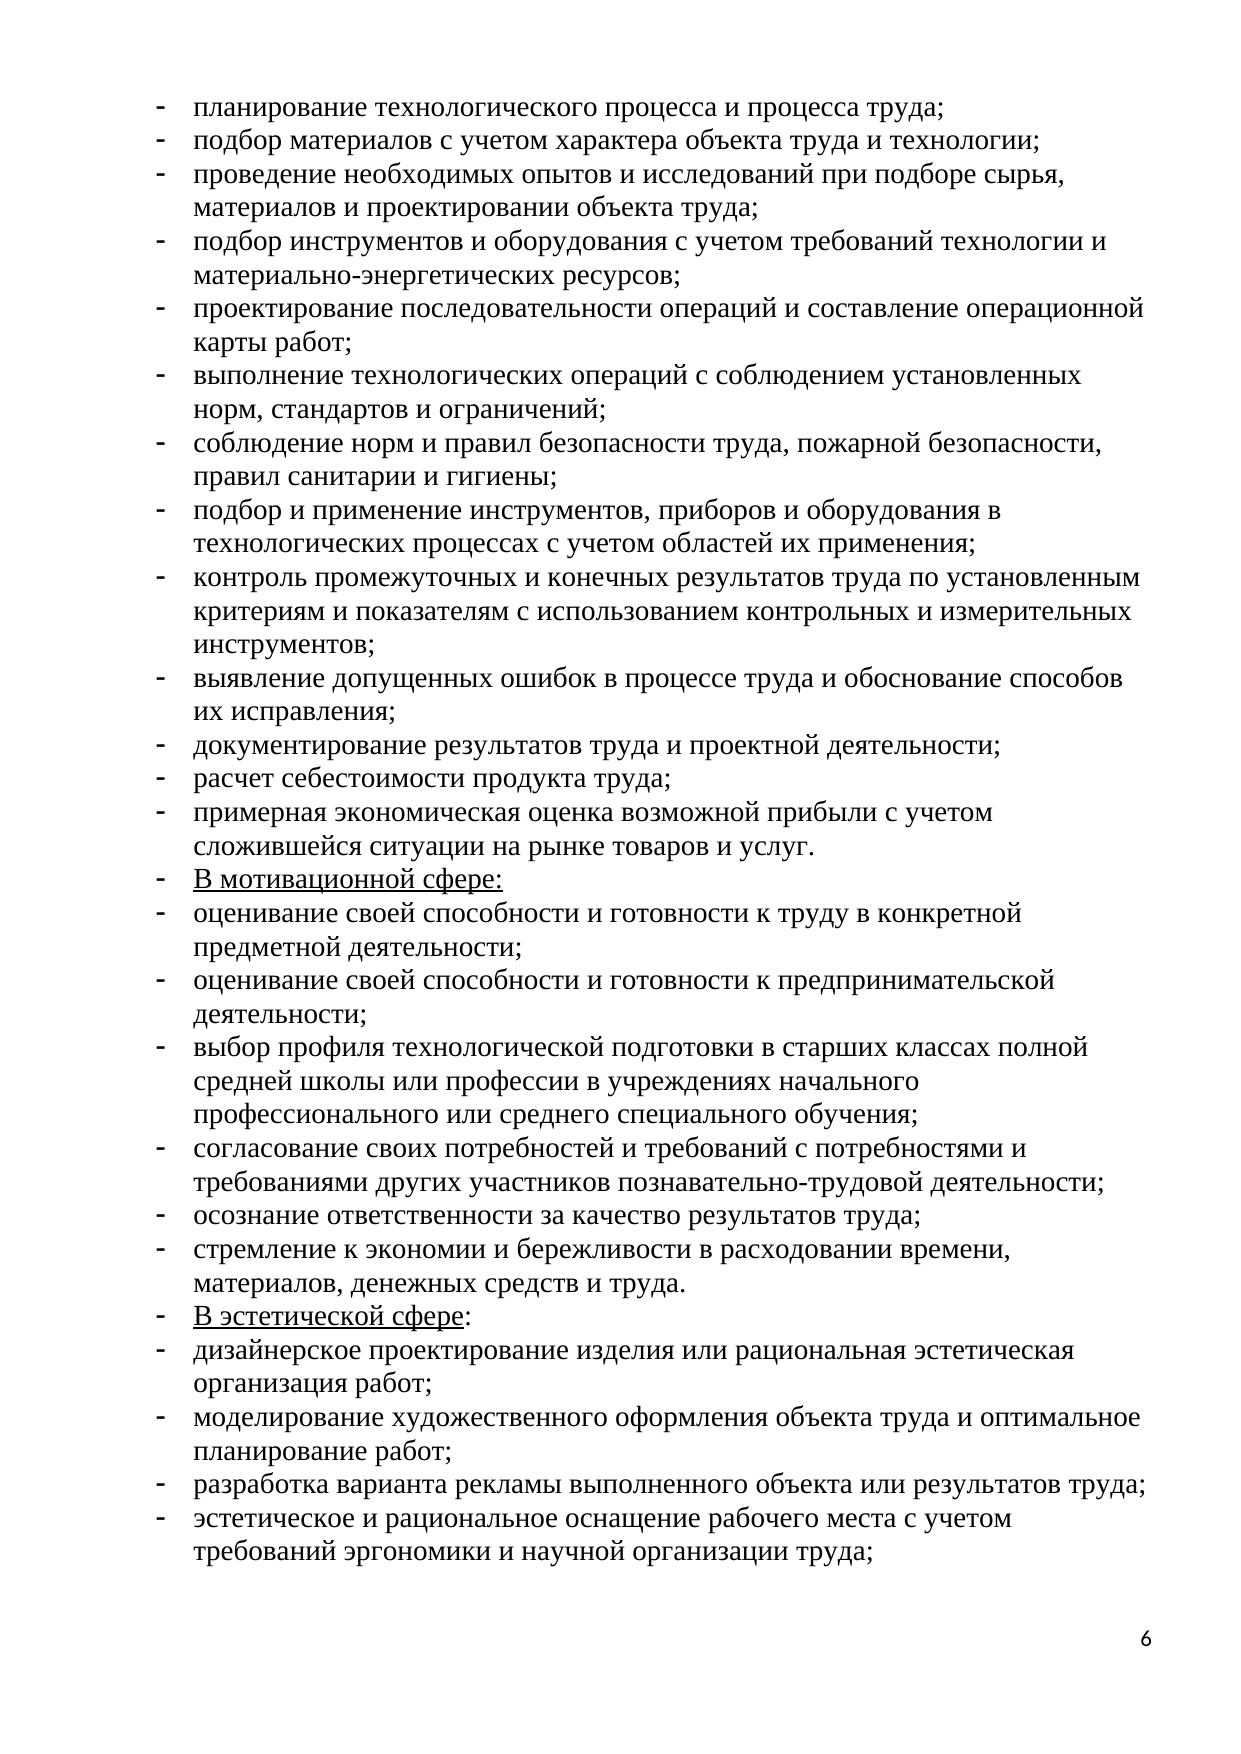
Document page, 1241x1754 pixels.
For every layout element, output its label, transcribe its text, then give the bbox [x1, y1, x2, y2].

list осознание ответственности за качество результатов труда; [156, 1197, 1152, 1231]
list выполнение технологических операций с соблюдением установленных норм, стандартов и ограничений; [156, 357, 1152, 425]
list проектирование последовательности операций и составление операционной карты работ; [156, 290, 1152, 357]
list эстетическое и рациональное оснащение рабочего места с учетом требований эргономики и научной организации труда; [156, 1500, 1152, 1567]
list В эстетической сфере: [156, 1298, 1152, 1332]
list примерная экономическая оценка возможной прибыли с учетом сложившейся ситуации на рынке товаров и услуг. [156, 794, 1152, 861]
list выявление допущенных ошибок в процессе труда и обоснование способов их исправления; [156, 660, 1152, 727]
list выбор профиля технологической подготовки в старших классах полной средней школы или профессии в учреждениях начального профессионального или среднего специального обучения; [156, 1029, 1152, 1130]
list оценивание своей способности и готовности к предпринимательской деятельности; [156, 962, 1152, 1029]
list В мотивационной сфере: [156, 861, 1152, 895]
list проведение необходимых опытов и исследований при подборе сырья, материалов и проектировании объекта труда; [156, 156, 1152, 223]
list моделирование художественного оформления объекта труда и оптимальное планирование работ; [156, 1399, 1152, 1466]
list планирование технологического процесса и процесса труда; [156, 89, 1152, 122]
list дизайнерское проектирование изделия или рациональная эстетическая организация работ; [156, 1332, 1152, 1399]
list оценивание своей способности и готовности к труду в конкретной предметной деятельности; [156, 895, 1152, 962]
list разработка варианта рекламы выполненного объекта или результатов труда; [156, 1466, 1152, 1500]
list согласование своих потребностей и требований с потребностями и требованиями других участников познавательно-трудовой деятельности; [156, 1130, 1152, 1197]
list подбор и применение инструментов, приборов и оборудования в технологических процессах с учетом областей их применения; [156, 492, 1152, 559]
list документирование результатов труда и проектной деятельности; [156, 727, 1152, 761]
list стремление к экономии и бережливости в расходовании времени, материалов, денежных средств и труда. [156, 1231, 1152, 1298]
list расчет себестоимости продукта труда; [156, 761, 1152, 794]
list контроль промежуточных и конечных результатов труда по установленным критериям и показателям с использованием контрольных и измерительных инструментов; [156, 559, 1152, 660]
list подбор материалов с учетом характера объекта труда и технологии; [156, 122, 1152, 156]
list соблюдение норм и правил безопасности труда, пожарной безопасности, правил санитарии и гигиены; [156, 425, 1152, 492]
list подбор инструментов и оборудования с учетом требований технологии и материально-энергетических ресурсов; [156, 223, 1152, 290]
